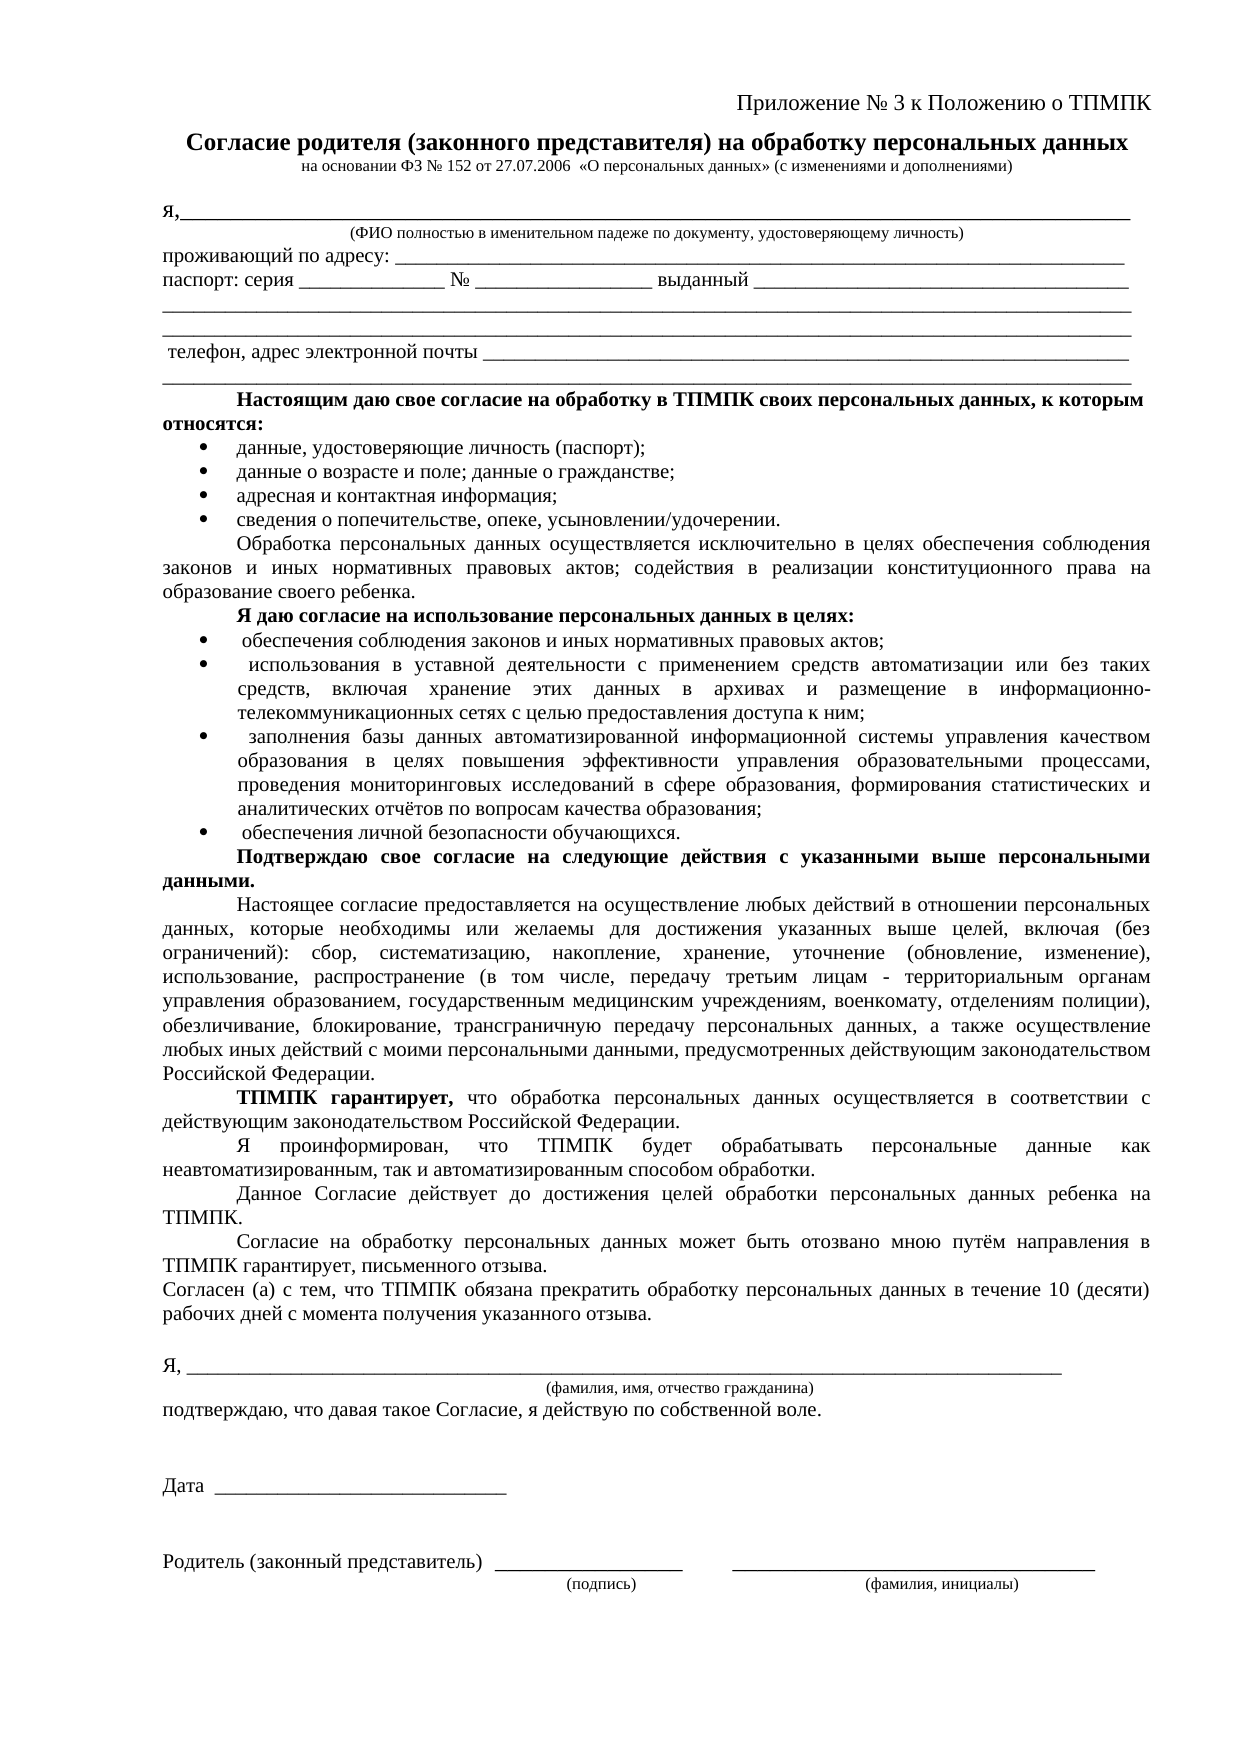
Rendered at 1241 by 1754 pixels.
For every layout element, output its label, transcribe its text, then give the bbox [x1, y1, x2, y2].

text Данное Согласие действует до достижения целей обработки персональных данных ребенка на ТПМПК. [162, 1181, 1152, 1229]
text Я, ____________________________________________________________________________________ [162, 1353, 1152, 1377]
text Согласие на обработку персональных данных может быть отозвано мною путём направления в ТПМПК гарантирует, письменного отзыва. [162, 1229, 1152, 1277]
text _____________________________________________________________________________________________ [162, 315, 1152, 339]
text ТПМПК гарантирует, что обработка персональных данных осуществляется в соответствии с действующим законодательством Российской Федерации. [162, 1085, 1152, 1133]
text на основании ФЗ № 152 от 27.07.2006 «О персональных данных» (с изменениями и дополнениями) [162, 156, 1152, 175]
text _____________________________________________________________________________________________ Настоящим даю свое согласие на обработку в ТПМПК своих персональных данных, к которым относятся: [162, 363, 1152, 435]
text Дата ____________________________ [162, 1473, 1152, 1497]
list обеспечения соблюдения законов и иных нормативных правовых актов; [200, 627, 1152, 652]
text Я проинформирован, что ТПМПК будет обрабатывать персональные данные как неавтоматизированным, так и автоматизированным способом обработки. [162, 1133, 1152, 1181]
list данные о возрасте и поле; данные о гражданстве; [200, 459, 1152, 483]
text Родитель (законный представитель) _______________ _____________________________ [162, 1545, 1152, 1574]
text Согласие родителя (законного представителя) на обработку персональных данных [162, 127, 1152, 156]
text Настоящее согласие предоставляется на осуществление любых действий в отношении персональных данных, которые необходимы или желаемы для достижения указанных выше целей, включая (без ограничений): сбор, систематизацию, накопление, хранение, уточнение (обновление, изменение), использование, распространение (в том числе, передачу третьим лицам - территориальным органам управления образованием, государственным медицинским учреждениям, военкомату, отделениям полиции), обезличивание, блокирование, трансграничную передачу персональных данных, а также осуществление любых иных действий с моими персональными данными, предусмотренных действующим законодательством Российской Федерации. [162, 892, 1152, 1085]
text (фамилия, имя, отчество гражданина) [162, 1377, 1152, 1397]
text Обработка персональных данных осуществляется исключительно в целях обеспечения соблюдения законов и иных нормативных правовых актов; содействия в реализации конституционного права на образование своего ребенка. [162, 531, 1152, 603]
text (подпись) (фамилия, инициалы) [162, 1574, 1152, 1593]
list адресная и контактная информация; [200, 483, 1152, 507]
text подтверждаю, что давая такое Согласие, я действую по собственной воле. [162, 1397, 1152, 1421]
text Подтверждаю свое согласие на следующие действия с указанными выше персональными данными. [162, 844, 1152, 892]
text _____________________________________________________________________________________________ [162, 291, 1152, 315]
list сведения о попечительстве, опеке, усыновлении/удочерении. [200, 507, 1152, 531]
text Я даю согласие на использование персональных данных в целях: [162, 603, 1152, 627]
list обеспечения личной безопасности обучающихся. [200, 820, 1152, 844]
text Согласен (а) с тем, что ТПМПК обязана прекратить обработку персональных данных в течение 10 (десяти) рабочих дней с момента получения указанного отзыва. [162, 1277, 1152, 1325]
text проживающий по адресу: ______________________________________________________________________ паспорт: серия ______________ № _________________ выданный ____________________________________ [162, 242, 1152, 291]
text телефон, адрес электронной почты ______________________________________________________________ [162, 339, 1152, 363]
text (ФИО полностью в именительном падеже по документу, удостоверяющему личность) [162, 223, 1152, 242]
list заполнения базы данных автоматизированной информационной системы управления качеством образования в целях повышения эффективности управления образовательными процессами, проведения мониторинговых исследований в сфере образования, формирования статистических и аналитических отчётов по вопросам качества образования; [200, 724, 1152, 820]
text я,____________________________________________________________________________ [162, 194, 1152, 223]
list использования в уставной деятельности с применением средств автоматизации или без таких средств, включая хранение этих данных в архивах и размещение в информационно-телекоммуникационных сетях с целью предоставления доступа к ним; [200, 652, 1152, 724]
text Приложение № 3 к Положению о ТПМПК [162, 89, 1152, 115]
list данные, удостоверяющие личность (паспорт); [200, 435, 1152, 459]
